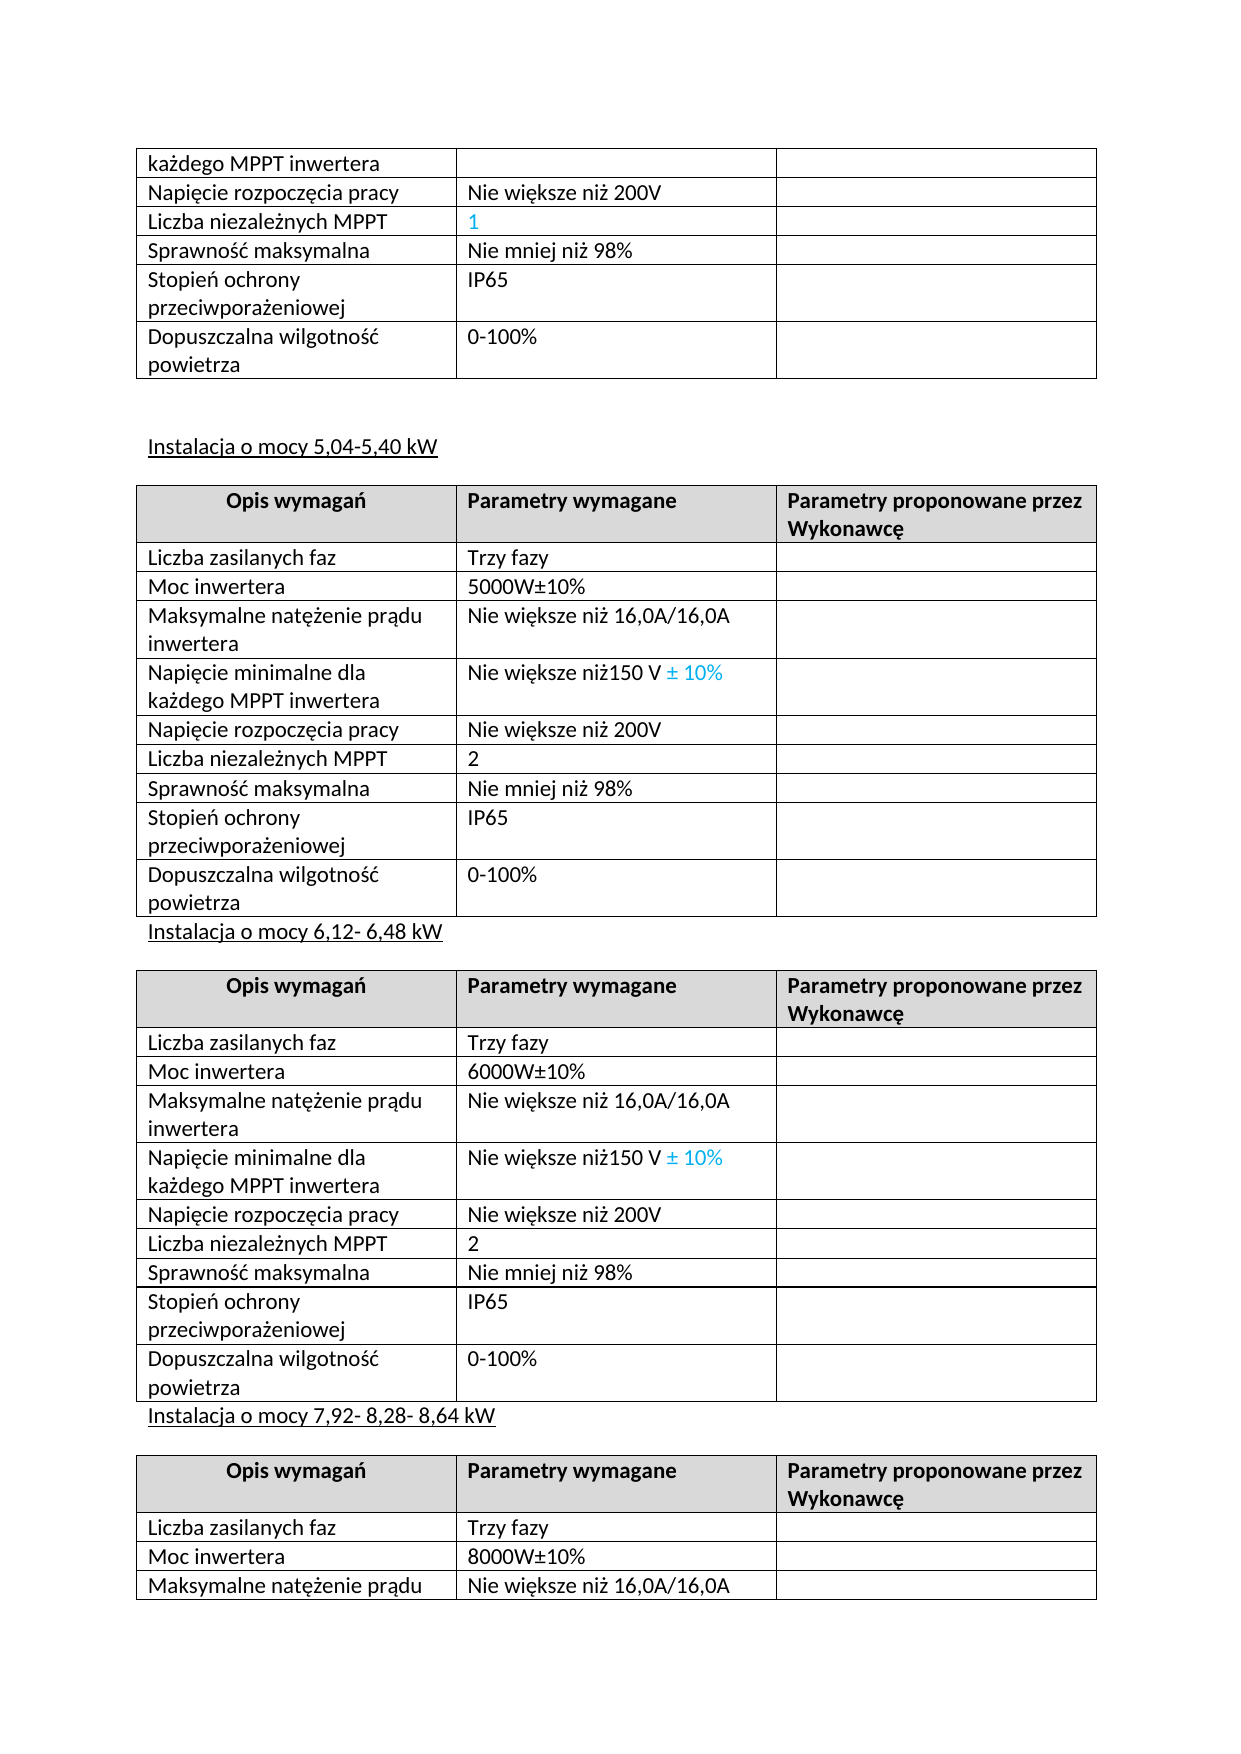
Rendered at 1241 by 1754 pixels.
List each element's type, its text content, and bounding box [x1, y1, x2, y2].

table_cell [777, 1571, 1096, 1599]
table_cell [777, 1143, 1096, 1199]
table_cell 0-100% [457, 1345, 776, 1401]
table_cell [777, 774, 1096, 802]
table_cell [777, 265, 1096, 321]
table_header Opis wymagań [137, 486, 456, 542]
table_cell Napięcie minimalne dla każdego MPPT inwertera [137, 659, 456, 714]
table_cell IP65 [457, 1288, 776, 1343]
table_cell Sprawność maksymalna [137, 1259, 456, 1286]
table_cell Liczba zasilanych faz [137, 1513, 456, 1541]
table_cell IP65 [457, 265, 776, 321]
table_cell Nie większe niż 16,0A/16,0A [457, 1086, 776, 1142]
table_cell Nie większe niż 200V [457, 716, 776, 743]
table_header Parametry wymagane [457, 486, 776, 542]
text Instalacja o mocy 7,92- 8,28- 8,64 kW [148, 1402, 1093, 1430]
table_cell Stopień ochrony przeciwporażeniowej [137, 1288, 456, 1343]
table_cell [777, 149, 1096, 177]
table_cell Nie mniej niż 98% [457, 236, 776, 264]
table_cell Napięcie rozpoczęcia pracy [137, 178, 456, 206]
table_cell [777, 745, 1096, 773]
table_cell Sprawność maksymalna [137, 236, 456, 264]
text Instalacja o mocy 6,12- 6,48 kW [148, 917, 1093, 945]
table_cell Liczba zasilanych faz [137, 543, 456, 571]
table_cell Moc inwertera [137, 1542, 456, 1570]
table_cell [777, 1288, 1096, 1343]
table_cell Nie większe niż 200V [457, 1200, 776, 1228]
table_cell Napięcie minimalne dla każdego MPPT inwertera [137, 1143, 456, 1199]
table_cell Nie mniej niż 98% [457, 1259, 776, 1286]
table_cell 5000W±10% [457, 572, 776, 600]
table_cell [777, 716, 1096, 743]
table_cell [457, 1571, 776, 1599]
table_header Opis wymagań [137, 1456, 456, 1512]
table_cell Liczba zasilanych faz [137, 1028, 456, 1056]
table_cell IP65 [457, 803, 776, 859]
table_cell Trzy fazy [457, 543, 776, 571]
table_header Opis wymagań [137, 971, 456, 1027]
table_cell Dopuszczalna wilgotność powietrza [137, 860, 456, 916]
table_cell Liczba niezależnych MPPT [137, 1229, 456, 1257]
text Instalacja o mocy 5,04-5,40 kW [148, 432, 1093, 460]
table_cell [777, 1345, 1096, 1401]
table_cell Dopuszczalna wilgotność powietrza [137, 322, 456, 378]
table_cell [777, 1028, 1096, 1056]
table_cell [777, 1542, 1096, 1570]
table_cell [777, 543, 1096, 571]
table_header Parametry proponowane przez Wykonawcę [777, 486, 1096, 542]
table_cell Moc inwertera [137, 572, 456, 600]
table_cell [777, 860, 1096, 916]
table_cell [777, 803, 1096, 859]
table_cell 2 [457, 1229, 776, 1257]
table_cell [777, 1086, 1096, 1142]
table_cell [777, 1259, 1096, 1286]
table_cell [777, 1229, 1096, 1257]
table_cell Napięcie rozpoczęcia pracy [137, 716, 456, 743]
table_cell Nie większe niż 16,0A/16,0A [457, 601, 776, 657]
table_cell [777, 236, 1096, 264]
table_header Parametry wymagane [457, 971, 776, 1027]
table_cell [137, 149, 456, 177]
table_cell Liczba niezależnych MPPT [137, 745, 456, 773]
table_cell Nie mniej niż 98% [457, 774, 776, 802]
table_cell [777, 1057, 1096, 1085]
table_cell [777, 207, 1096, 235]
table_cell 8000W±10% [457, 1542, 776, 1570]
table_cell Stopień ochrony przeciwporażeniowej [137, 265, 456, 321]
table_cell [137, 1571, 456, 1599]
table_cell Dopuszczalna wilgotność powietrza [137, 1345, 456, 1401]
table_header Parametry proponowane przez Wykonawcę [777, 971, 1096, 1027]
table_cell [777, 1513, 1096, 1541]
table_cell [777, 322, 1096, 378]
table_cell Moc inwertera [137, 1057, 456, 1085]
table_cell [777, 572, 1096, 600]
table_cell [777, 659, 1096, 714]
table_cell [457, 149, 776, 177]
table_cell 1 [457, 207, 776, 235]
table_cell Stopień ochrony przeciwporażeniowej [137, 803, 456, 859]
table_cell Trzy fazy [457, 1028, 776, 1056]
table_cell Liczba niezależnych MPPT [137, 207, 456, 235]
table_cell Napięcie rozpoczęcia pracy [137, 1200, 456, 1228]
table_cell [777, 1200, 1096, 1228]
table_header Parametry wymagane [457, 1456, 776, 1512]
table_cell Sprawność maksymalna [137, 774, 456, 802]
table_cell 2 [457, 745, 776, 773]
table_cell Trzy fazy [457, 1513, 776, 1541]
table_cell Nie większe niż150 V ± 10% [457, 1143, 776, 1199]
table_cell [777, 601, 1096, 657]
table_header Parametry proponowane przez Wykonawcę [777, 1456, 1096, 1512]
table_cell 0-100% [457, 860, 776, 916]
table_cell Nie większe niż150 V ± 10% [457, 659, 776, 714]
table_cell Nie większe niż 200V [457, 178, 776, 206]
table_cell Maksymalne natężenie prądu inwertera [137, 601, 456, 657]
table_cell 0-100% [457, 322, 776, 378]
table_cell 6000W±10% [457, 1057, 776, 1085]
table_cell Maksymalne natężenie prądu inwertera [137, 1086, 456, 1142]
table_cell [777, 178, 1096, 206]
